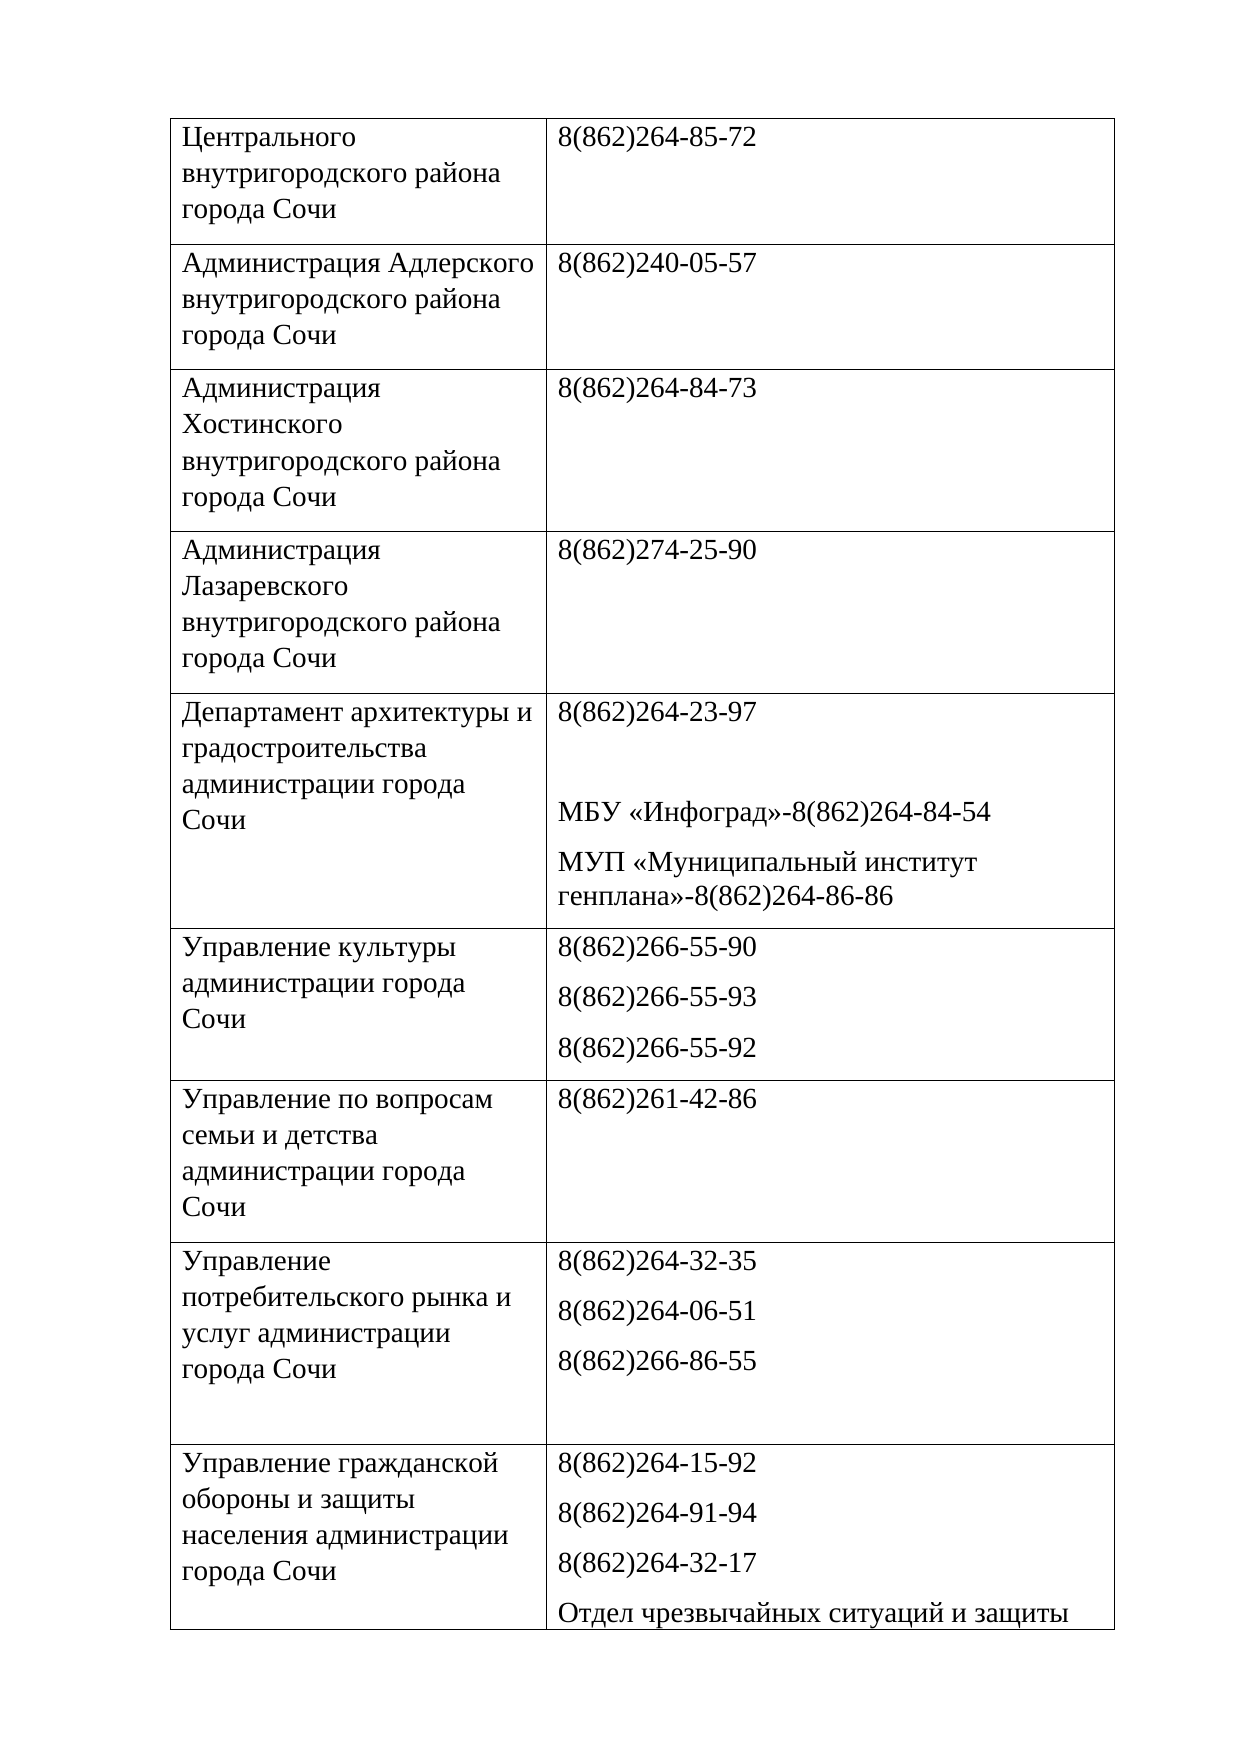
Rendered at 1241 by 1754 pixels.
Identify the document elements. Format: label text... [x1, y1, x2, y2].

table_cell 8(862)266-55-90 8(862)266-55-93 8(862)266-55-92 [547, 929, 1114, 1080]
table_cell Администрация Хостинского внутригородского района города Сочи [171, 370, 546, 531]
table_cell Управление потребительского рынка и услуг администрации города Сочи [171, 1243, 546, 1444]
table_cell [547, 1445, 1114, 1629]
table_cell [171, 1445, 546, 1629]
table_cell 8(862)264-32-35 8(862)264-06-51 8(862)266-86-55 [547, 1243, 1114, 1444]
table_cell Департамент архитектуры и градостроительства администрации города Сочи [171, 694, 546, 928]
table_cell Администрация Лазаревского внутригородского района города Сочи [171, 532, 546, 693]
table_cell 8(862)264-84-73 [547, 370, 1114, 531]
table_cell Управление по вопросам семьи и детства администрации города Сочи [171, 1081, 546, 1242]
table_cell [547, 119, 1114, 244]
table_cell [171, 119, 546, 244]
table_cell 8(862)274-25-90 [547, 532, 1114, 693]
table_cell Администрация Адлерского внутригородского района города Сочи [171, 245, 546, 369]
table_cell 8(862)240-05-57 [547, 245, 1114, 369]
table_cell 8(862)261-42-86 [547, 1081, 1114, 1242]
table_cell Управление культуры администрации города Сочи [171, 929, 546, 1080]
table_cell 8(862)264-23-97 МБУ «Инфоград»-8(862)264-84-54 МУП «Муниципальный институт генплана»-8(862)264-86-86 [547, 694, 1114, 928]
